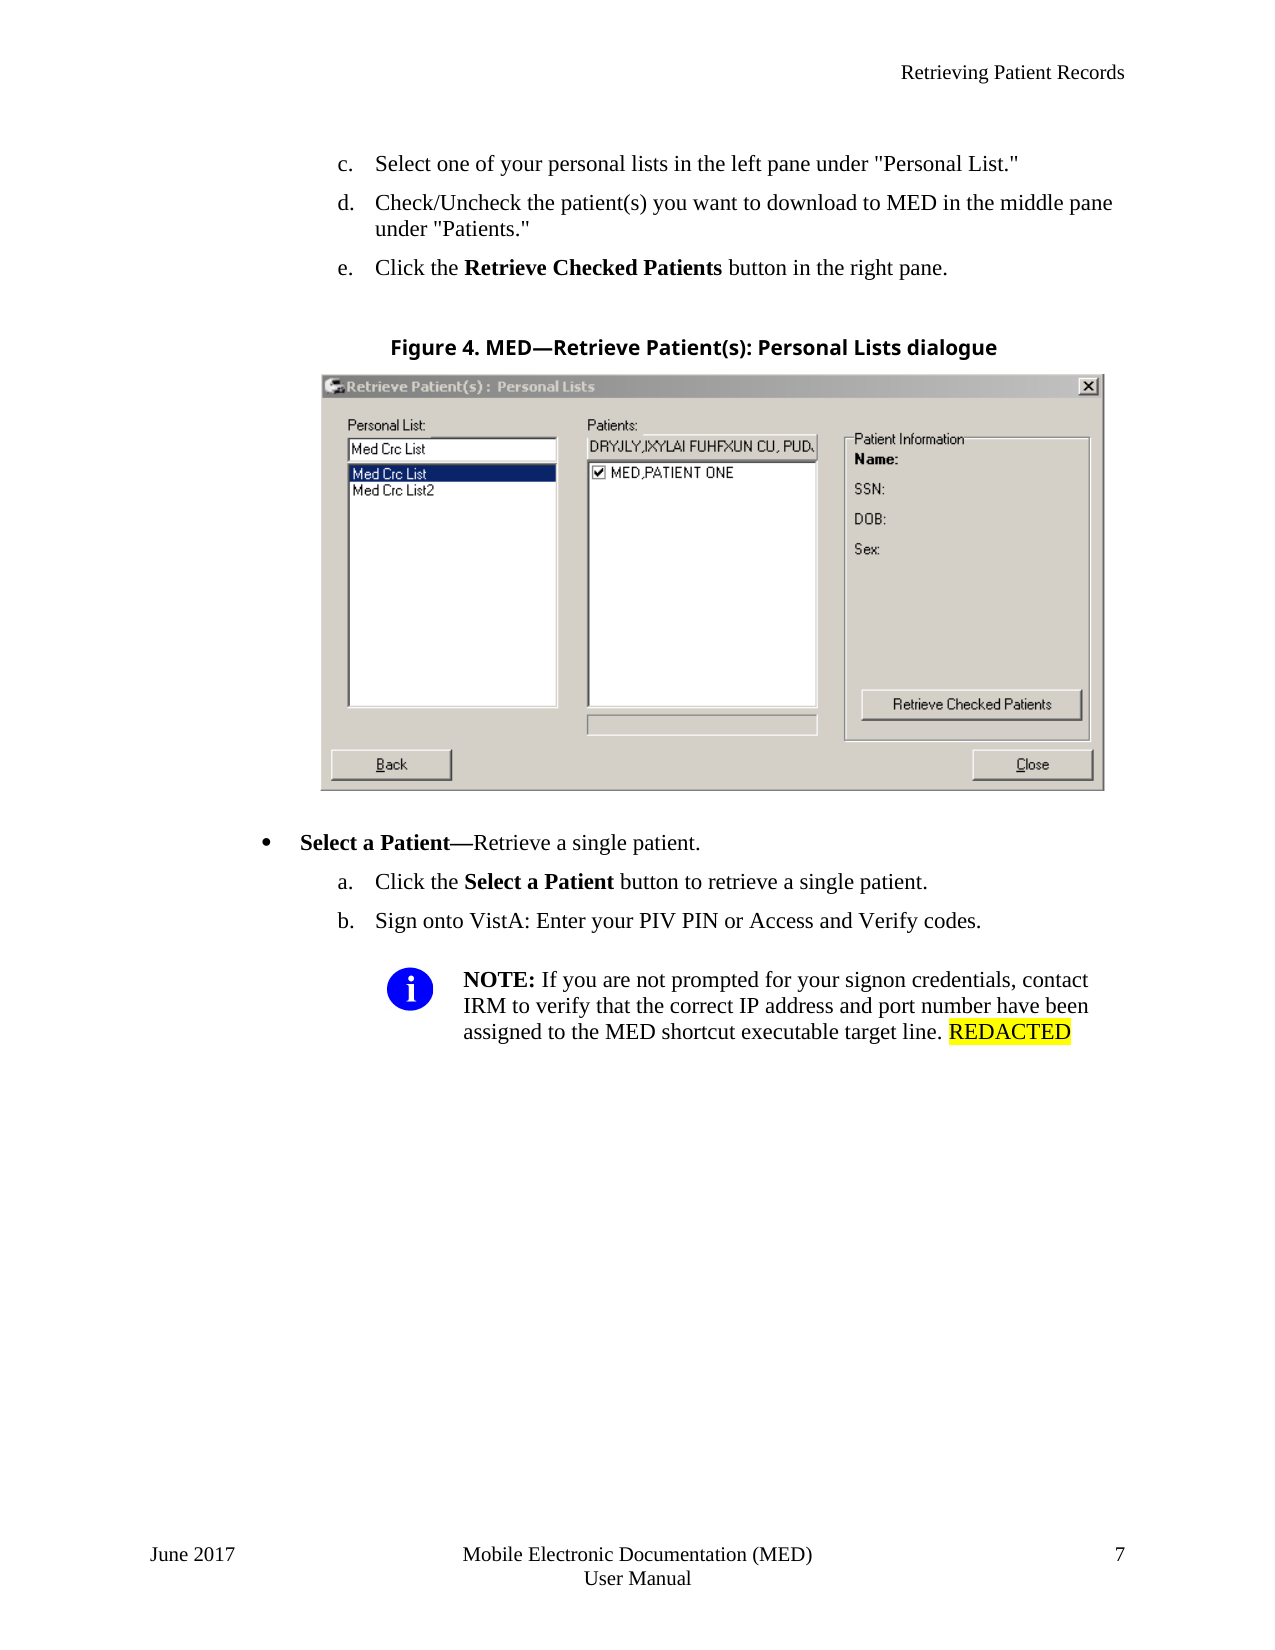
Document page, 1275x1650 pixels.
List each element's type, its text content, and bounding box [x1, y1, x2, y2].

list Select a Patient—Retrieve a single patient. [262, 829, 1125, 855]
list Select one of your personal lists in the left pane under "Personal List." [337, 150, 1125, 176]
text Figure 4. MED—Retrieve Patient(s): Personal Lists dialogue [262, 333, 1125, 362]
list Check/Uncheck the patient(s) you want to download to MED in the middle pane under "Patients." [337, 189, 1125, 242]
table_header NOTE: If you are not prompted for your signon credentials, contact IRM to verify that the correct IP address and port number have been assigned to the MED shortcut executable target line. REDACTED [452, 959, 1146, 1051]
picture [320, 374, 1105, 791]
list Sign onto VistA: Enter your PIV PIN or Access and Verify codes. [337, 907, 1125, 933]
list Click the Retrieve Checked Patients button in the right pane. [337, 254, 1125, 280]
list Click the Select a Patient button to retrieve a single patient. [337, 868, 1125, 894]
picture [386, 965, 434, 1013]
table_header [375, 959, 452, 1051]
